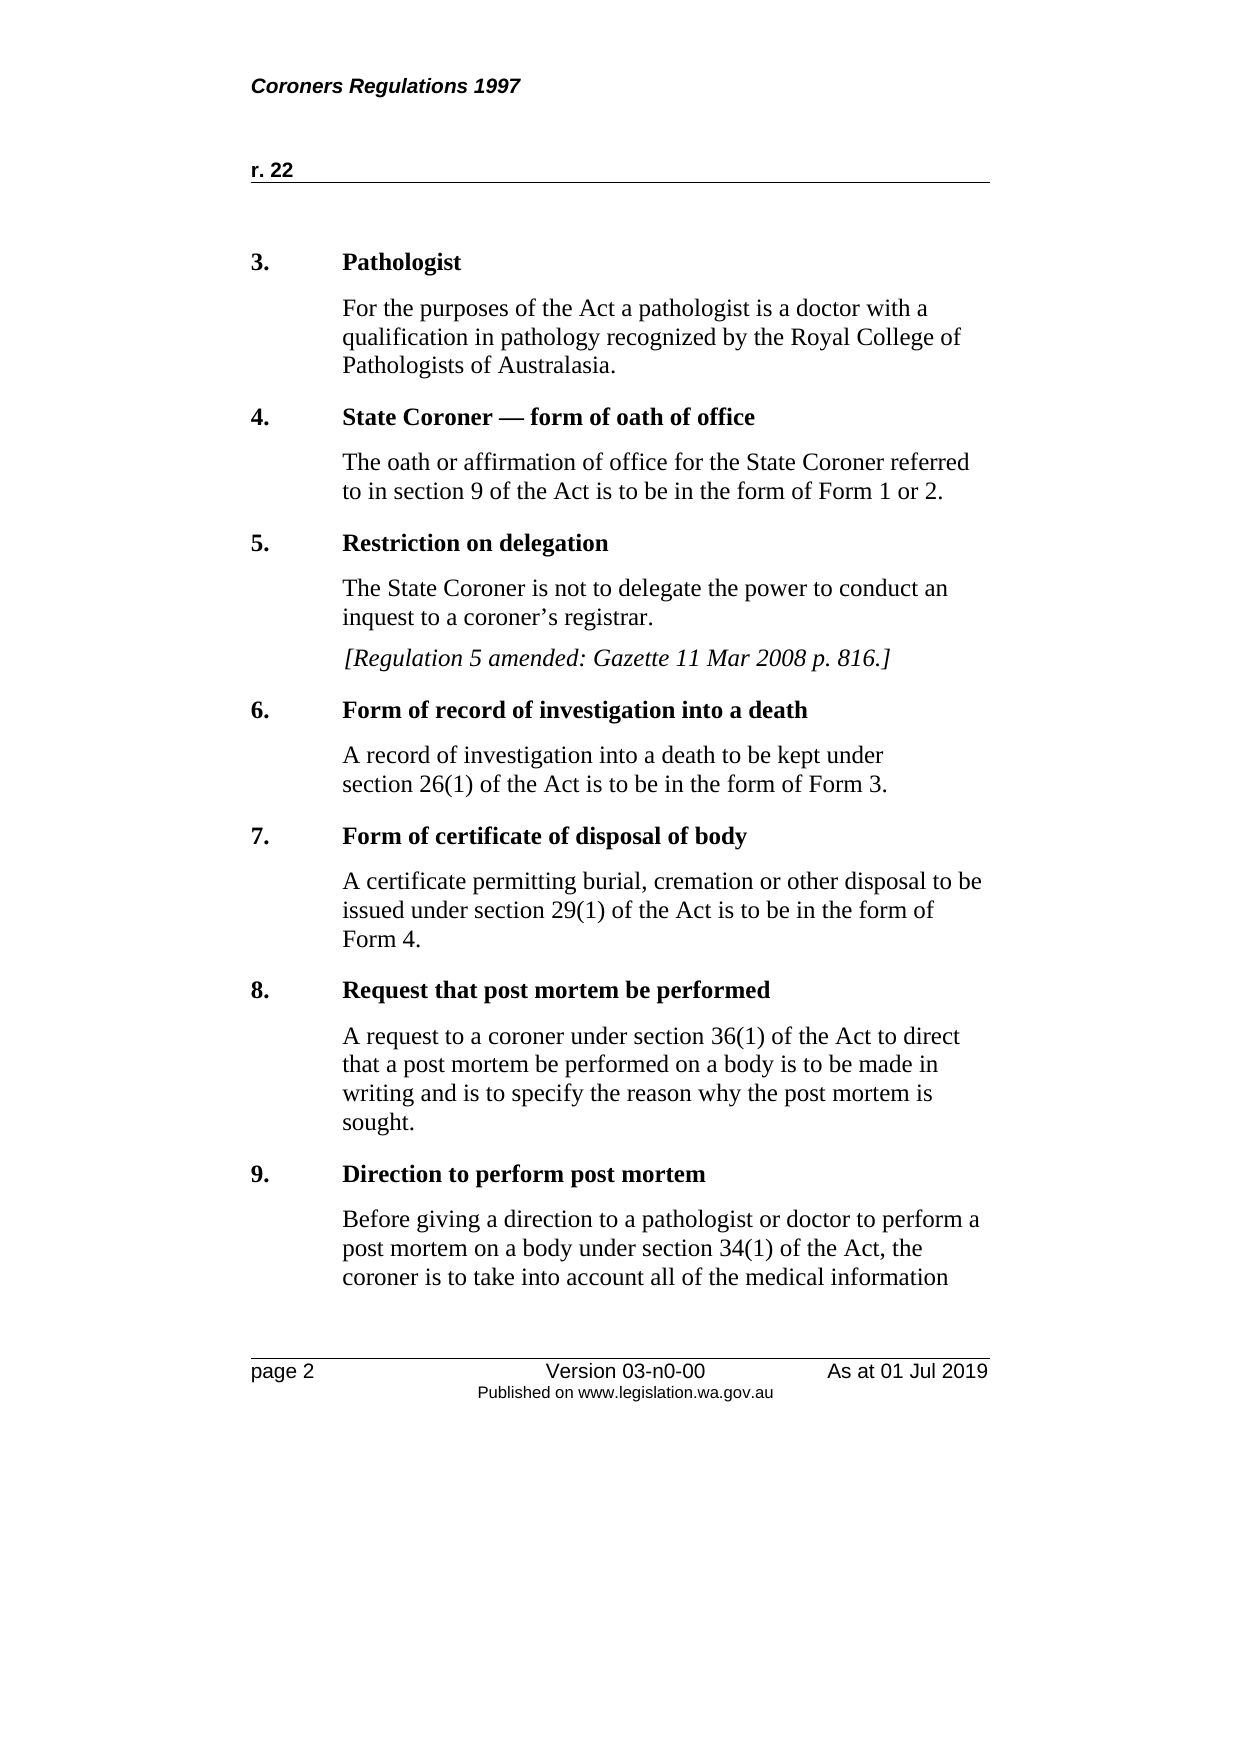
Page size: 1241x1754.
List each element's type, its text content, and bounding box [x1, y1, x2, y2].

text A record of investigation into a death to be kept under section 26(1) of the Act is to be in the form of Form 3. [251, 740, 990, 798]
subtitle 6. Form of record of investigation into a death [251, 695, 990, 724]
subtitle 3. Pathologist [251, 247, 990, 276]
subtitle 9. Direction to perform post mortem [251, 1159, 990, 1187]
text [Regulation 5 amended: Gazette 11 Mar 2008 p. 816.] [251, 643, 990, 672]
subtitle 7. Form of certificate of disposal of body [251, 821, 990, 849]
subtitle 4. State Coroner — form of oath of office [251, 402, 990, 431]
text The State Coroner is not to delegate the power to conduct an inquest to a coroner’s registrar. [251, 573, 990, 631]
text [251, 1204, 990, 1290]
text A certificate permitting burial, cremation or other disposal to be issued under section 29(1) of the Act is to be in the form of Form 4. [251, 866, 990, 952]
subtitle 5. Restriction on delegation [251, 528, 990, 557]
text For the purposes of the Act a pathologist is a doctor with a qualification in pathology recognized by the Royal College of Pathologists of . [251, 293, 990, 379]
text A request to a coroner under section 36(1) of the Act to direct that a post mortem be performed on a body is to be made in writing and is to specify the reason why the post mortem is sought. [251, 1021, 990, 1136]
text The oath or affirmation of office for the State Coroner referred to in section 9 of the Act is to be in the form of Form 1 or 2. [251, 447, 990, 505]
subtitle 8. Request that post mortem be performed [251, 975, 990, 1004]
